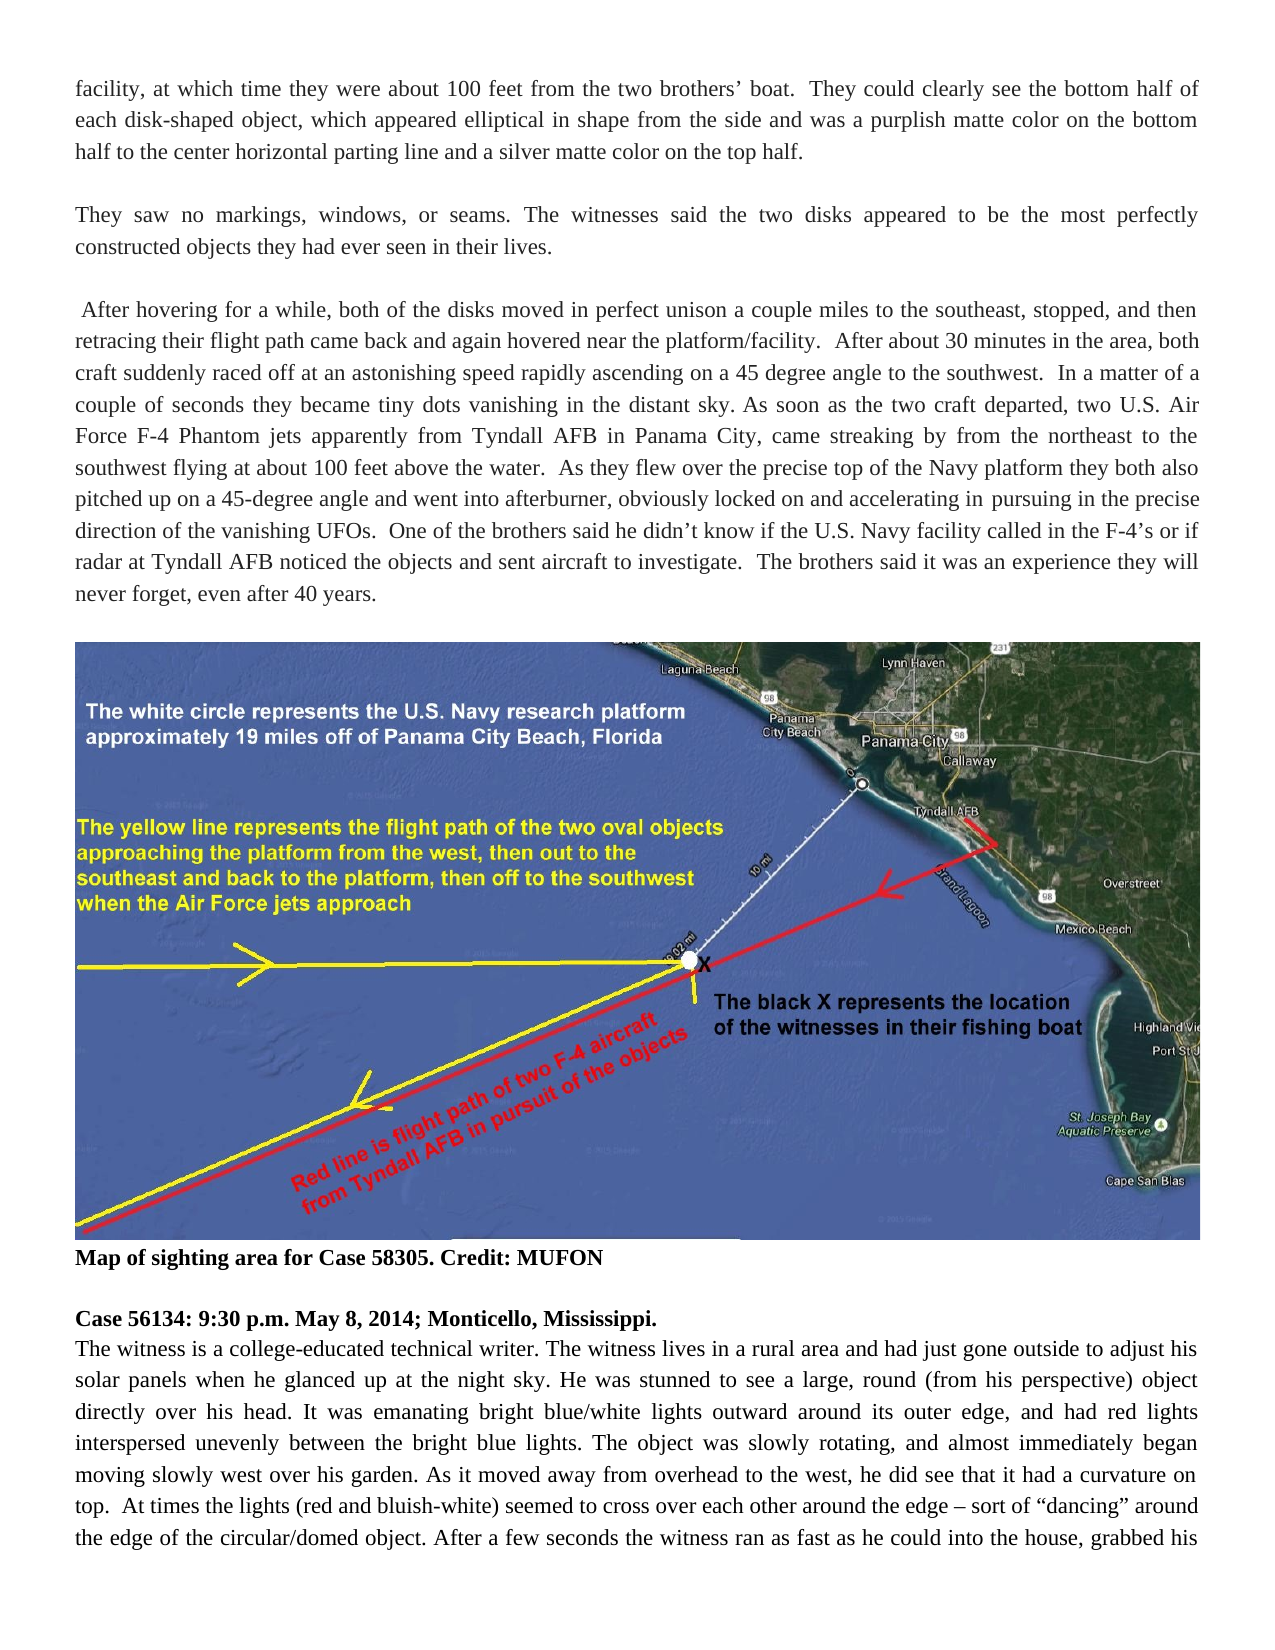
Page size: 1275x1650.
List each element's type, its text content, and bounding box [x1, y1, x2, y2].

picture [75, 642, 1200, 1240]
text Map of sighting area for Case 58305. Credit: MUFON [75, 1244, 1200, 1271]
text They saw no markings, windows, or seams. The witnesses said the two disks appeared to be the most perfectly constructed objects they had ever seen in their lives. [75, 170, 1200, 259]
text After hovering for a while, both of the disks moved in perfect unison a couple miles to the southeast, stopped, and then retracing their flight path came back and again hovered near the platform/facility. After about 30 minutes in the area, both craft suddenly raced off at an astonishing speed rapidly ascending on a 45 degree angle to the southwest. In a matter of a couple of seconds they became tiny dots vanishing in the distant sky. As soon as the two craft departed, two U.S. Air Force F-4 Phantom jets apparently from Tyndall AFB in Panama City, came streaking by from the northeast to the southwest flying at about 100 feet above the water. As they flew over the precise top of the Navy platform they both also pitched up on a 45-degree angle and went into afterburner, obviously locked on and accelerating in pursuing in the precise direction of the vanishing UFOs. One of the brothers said he didn’t know if the U.S. Navy facility called in the F-4’s or if radar at Tyndall AFB noticed the objects and sent aircraft to investigate. The brothers said it was an experience they will never forget, even after 40 years. [75, 264, 1200, 606]
text Case 56134: 9:30 p.m. May 8, 2014; Monticello, Mississippi. [75, 1304, 1200, 1331]
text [75, 1335, 1200, 1551]
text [75, 75, 1200, 164]
